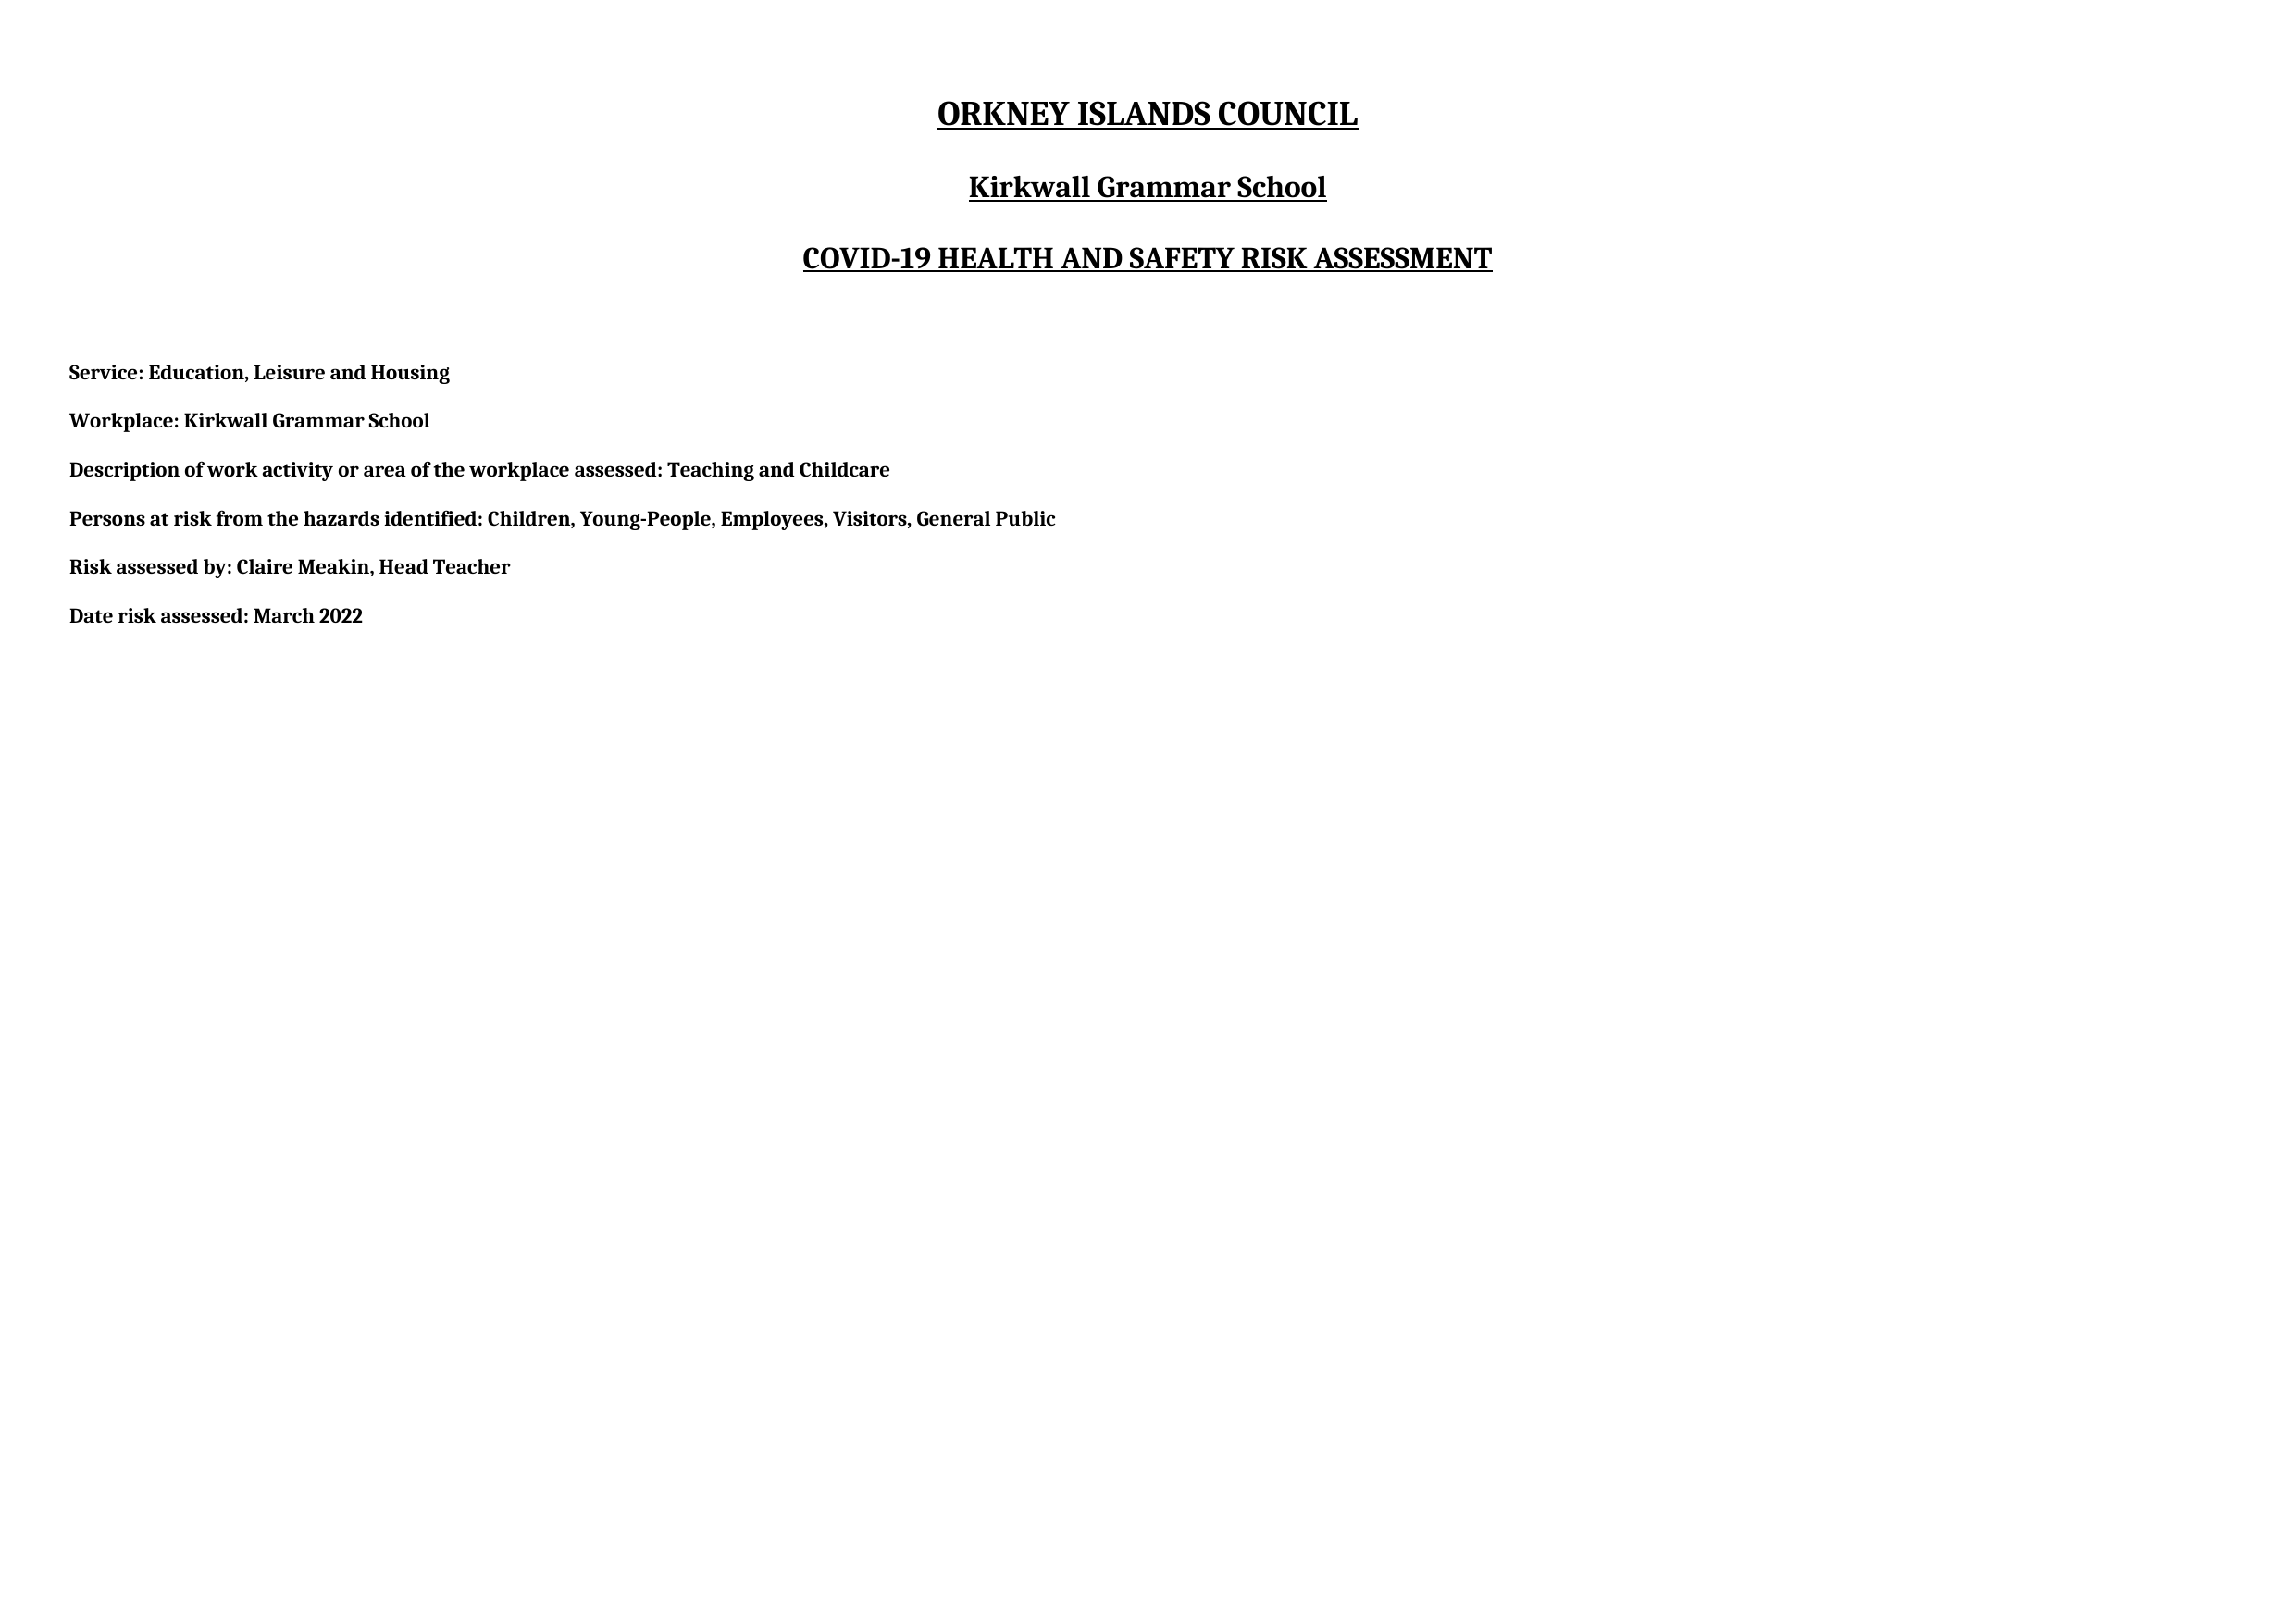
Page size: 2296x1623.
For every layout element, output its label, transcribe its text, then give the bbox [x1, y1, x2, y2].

text ORKNEY ISLANDS COUNCIL [69, 94, 2226, 134]
text Persons at risk from the hazards identified: Children, Young-People, Employees, Visitors, General Public [69, 506, 2226, 531]
text Kirkwall Grammar School [69, 169, 2226, 205]
text Date risk assessed: March 2022 [69, 604, 2226, 628]
text Service: Education, Leisure and Housing [69, 360, 2226, 385]
text Risk assessed by: Claire Meakin, Head Teacher [69, 555, 2226, 580]
text Workplace: Kirkwall Grammar School [69, 409, 2226, 433]
text Description of work activity or area of the workplace assessed: Teaching and Childcare [69, 458, 2226, 482]
text COVID-19 HEALTH AND SAFETY RISK ASSESSMENT [69, 241, 2226, 276]
